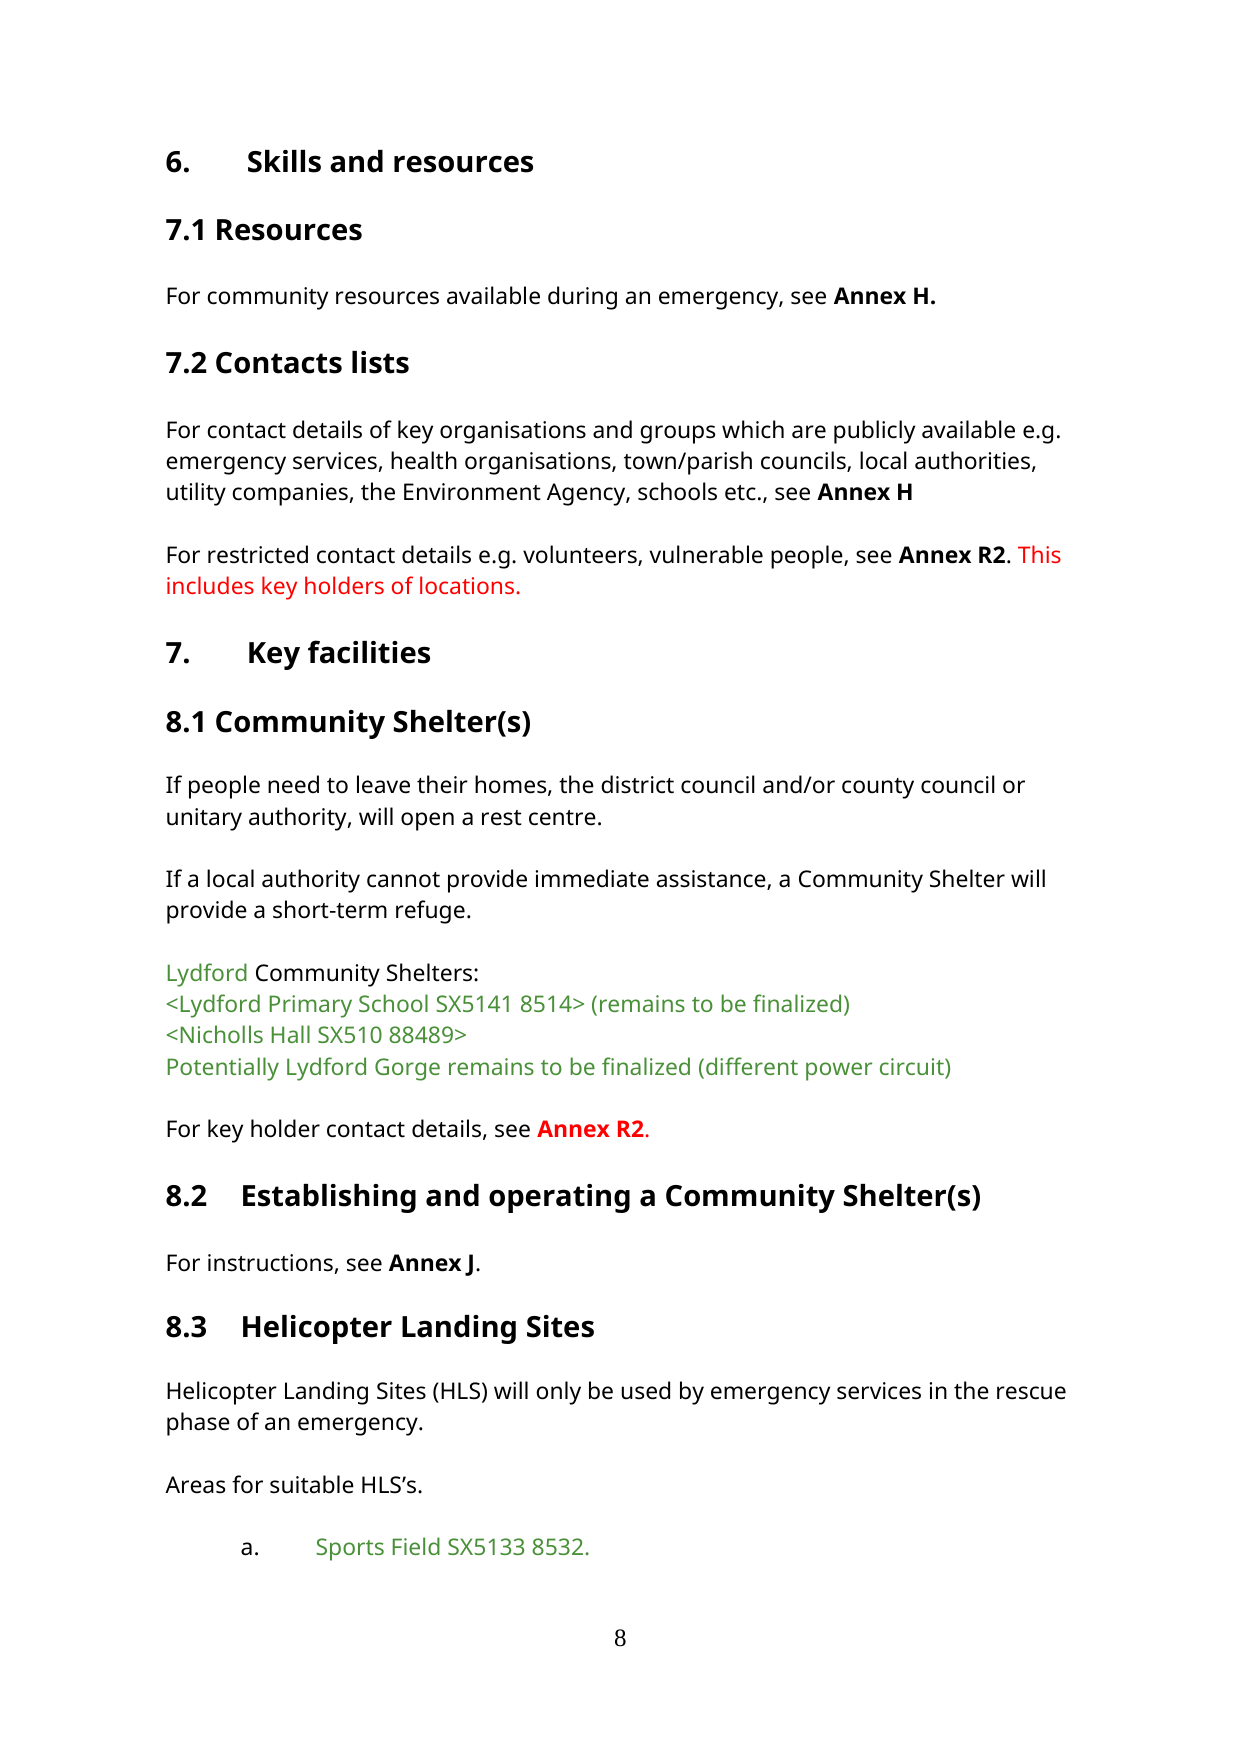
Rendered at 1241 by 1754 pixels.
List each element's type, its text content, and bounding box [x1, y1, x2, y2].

text For instructions, see Annex J. [165, 1247, 1075, 1278]
subtitle Establishing and operating a Community Shelter(s) [165, 1176, 1075, 1215]
text <Nicholls Hall SX510 88489> [165, 1019, 1075, 1051]
subtitle Key facilities [165, 632, 1075, 672]
subtitle Skills and resources [165, 141, 1075, 181]
text Potentially Lydford Gorge remains to be finalized (different power circuit) [165, 1051, 1075, 1082]
subtitle 7.1 Resources [165, 209, 1075, 249]
text Areas for suitable HLS’s. [165, 1469, 1075, 1500]
text For contact details of key organisations and groups which are publicly available e.g. emergency services, health organisations, town/parish councils, local authorities, utility companies, the Environment Agency, schools etc., see Annex H [165, 414, 1075, 507]
text a. Sports Field SX5133 8532. [240, 1531, 1075, 1562]
text If people need to leave their homes, the district council and/or county council or unitary authority, will open a rest centre. [165, 769, 1075, 832]
subtitle 8.1 Community Shelter(s) [165, 701, 1075, 741]
text If a local authority cannot provide immediate assistance, a Community Shelter will provide a short-term refuge. [165, 863, 1075, 926]
text For restricted contact details e.g. volunteers, vulnerable people, see Annex R2. This includes key holders of locations. [165, 539, 1075, 601]
text <Lydford Primary School SX5141 8514> (remains to be finalized) [165, 988, 1075, 1019]
subtitle Helicopter Landing Sites [165, 1307, 1075, 1346]
text Helicopter Landing Sites (HLS) will only be used by emergency services in the rescue phase of an emergency. [165, 1375, 1075, 1437]
text For community resources available during an emergency, see Annex H. [165, 280, 1075, 312]
text Lydford Community Shelters: [165, 957, 1075, 988]
text For key holder contact details, see Annex R2. [165, 1113, 1075, 1144]
subtitle 7.2 Contacts lists [165, 343, 1075, 382]
